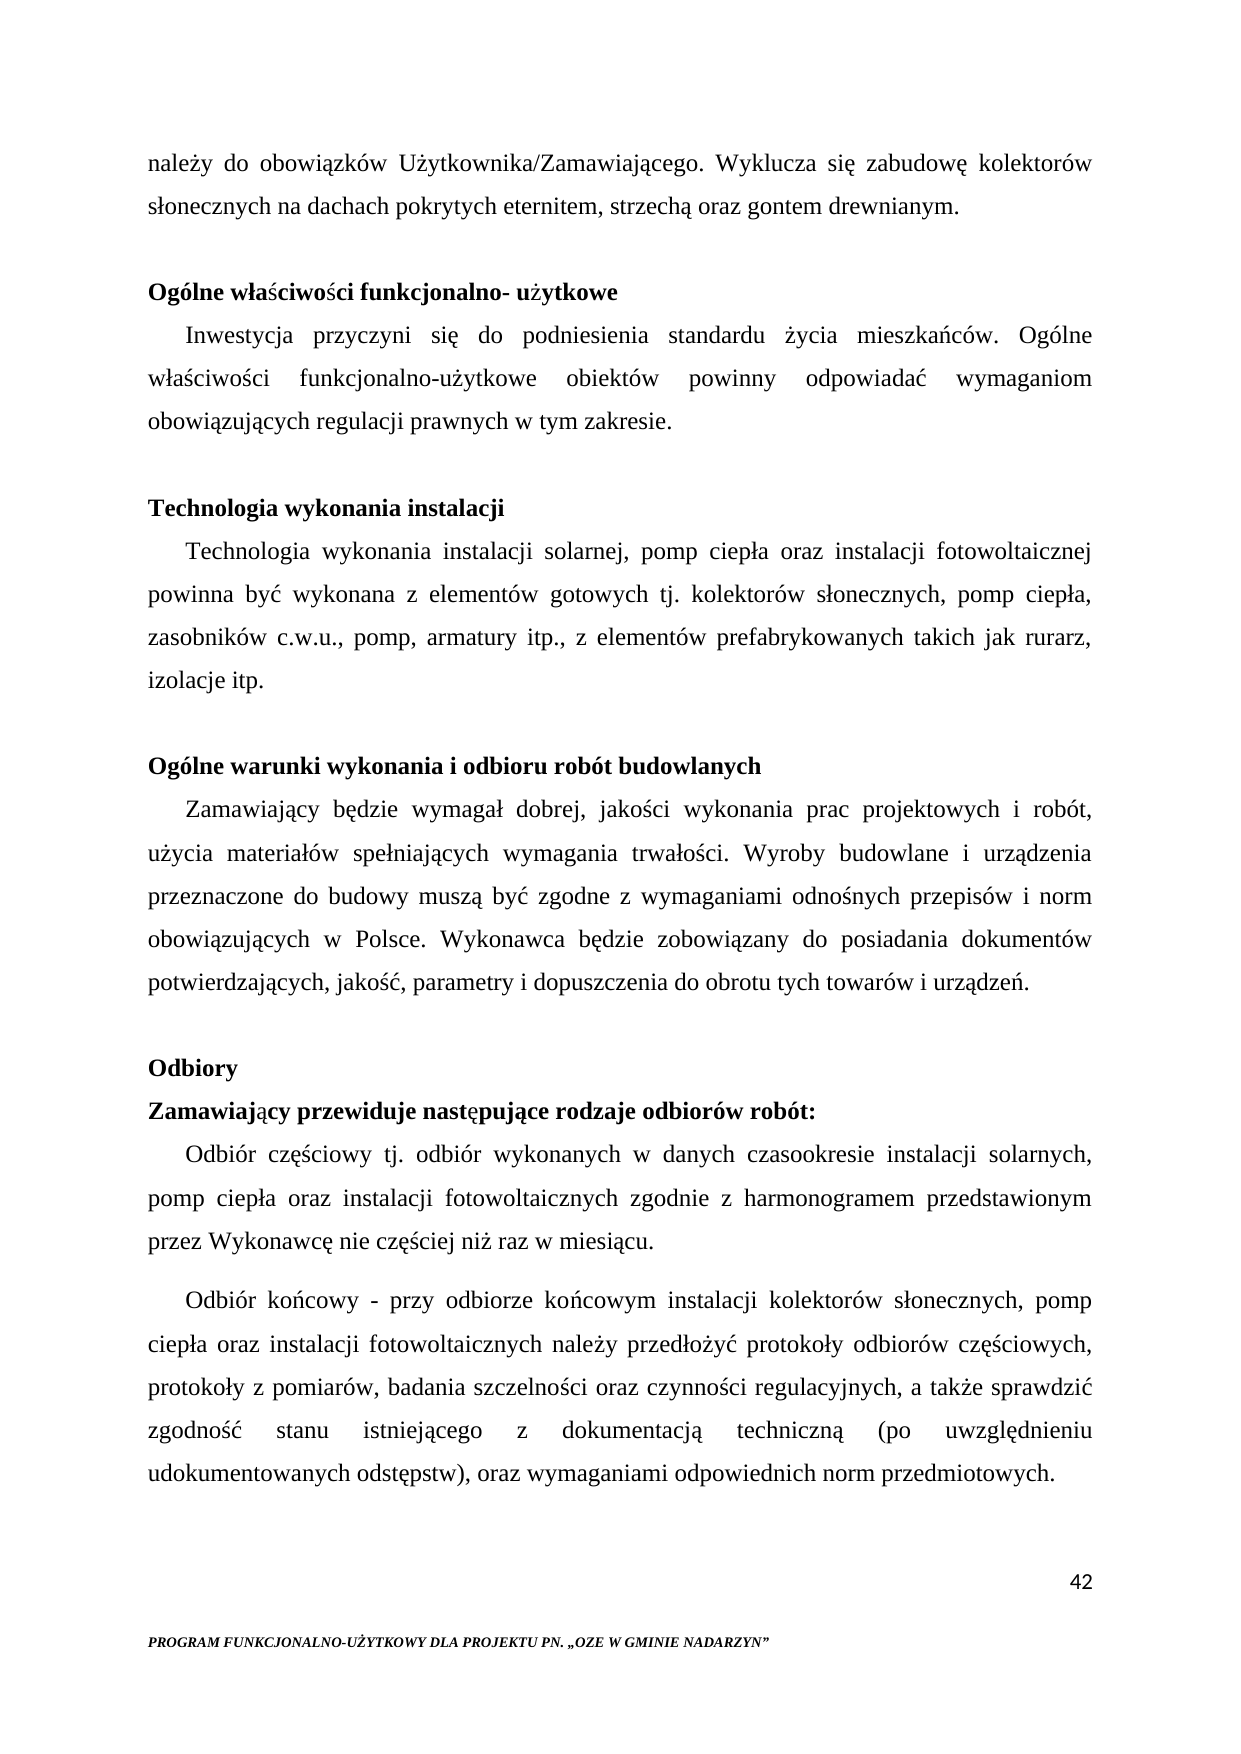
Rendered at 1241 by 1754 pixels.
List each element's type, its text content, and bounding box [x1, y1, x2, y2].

text Inwestycja przyczyni się do podniesienia standardu życia mieszkańców. Ogólne właściwości funkcjonalno-użytkowe obiektów powinny odpowiadać wymaganiom obowiązujących regulacji prawnych w tym zakresie. [148, 320, 1093, 435]
text Technologia wykonania instalacji [148, 493, 1093, 521]
text Ogólne warunki wykonania i odbioru robót budowlanych [148, 751, 1093, 780]
text Zamawiający przewiduje następujące rodzaje odbiorów robót: [148, 1096, 1093, 1125]
text Odbiór częściowy tj. odbiór wykonanych w danych czasookresie instalacji solarnych, pomp ciepła oraz instalacji fotowoltaicznych zgodnie z harmonogramem przedstawionym przez Wykonawcę nie częściej niż raz w miesiącu. [148, 1139, 1093, 1254]
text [148, 148, 1093, 219]
text Odbiór końcowy - przy odbiorze końcowym instalacji kolektorów słonecznych, pomp ciepła oraz instalacji fotowoltaicznych należy przedłożyć protokoły odbiorów częściowych, protokoły z pomiarów, badania szczelności oraz czynności regulacyjnych, a także sprawdzić zgodność stanu istniejącego z dokumentacją techniczną (po uwzględnieniu udokumentowanych odstępstw), oraz wymaganiami odpowiednich norm przedmiotowych. [148, 1286, 1093, 1487]
text Ogólne właściwości funkcjonalno- użytkowe [148, 277, 1093, 306]
text Zamawiający będzie wymagał dobrej, jakości wykonania prac projektowych i robót, użycia materiałów spełniających wymagania trwałości. Wyroby budowlane i urządzenia przeznaczone do budowy muszą być zgodne z wymaganiami odnośnych przepisów i norm obowiązujących w Polsce. Wykonawca będzie zobowiązany do posiadania dokumentów potwierdzających, jakość, parametry i dopuszczenia do obrotu tych towarów i urządzeń. [148, 794, 1093, 996]
text Technologia wykonania instalacji solarnej, pomp ciepła oraz instalacji fotowoltaicznej powinna być wykonana z elementów gotowych tj. kolektorów słonecznych, pomp ciepła, zasobników c.w.u., pomp, armatury itp., z elementów prefabrykowanych takich jak rurarz, izolacje itp. [148, 536, 1093, 694]
text Odbiory [148, 1053, 1093, 1082]
